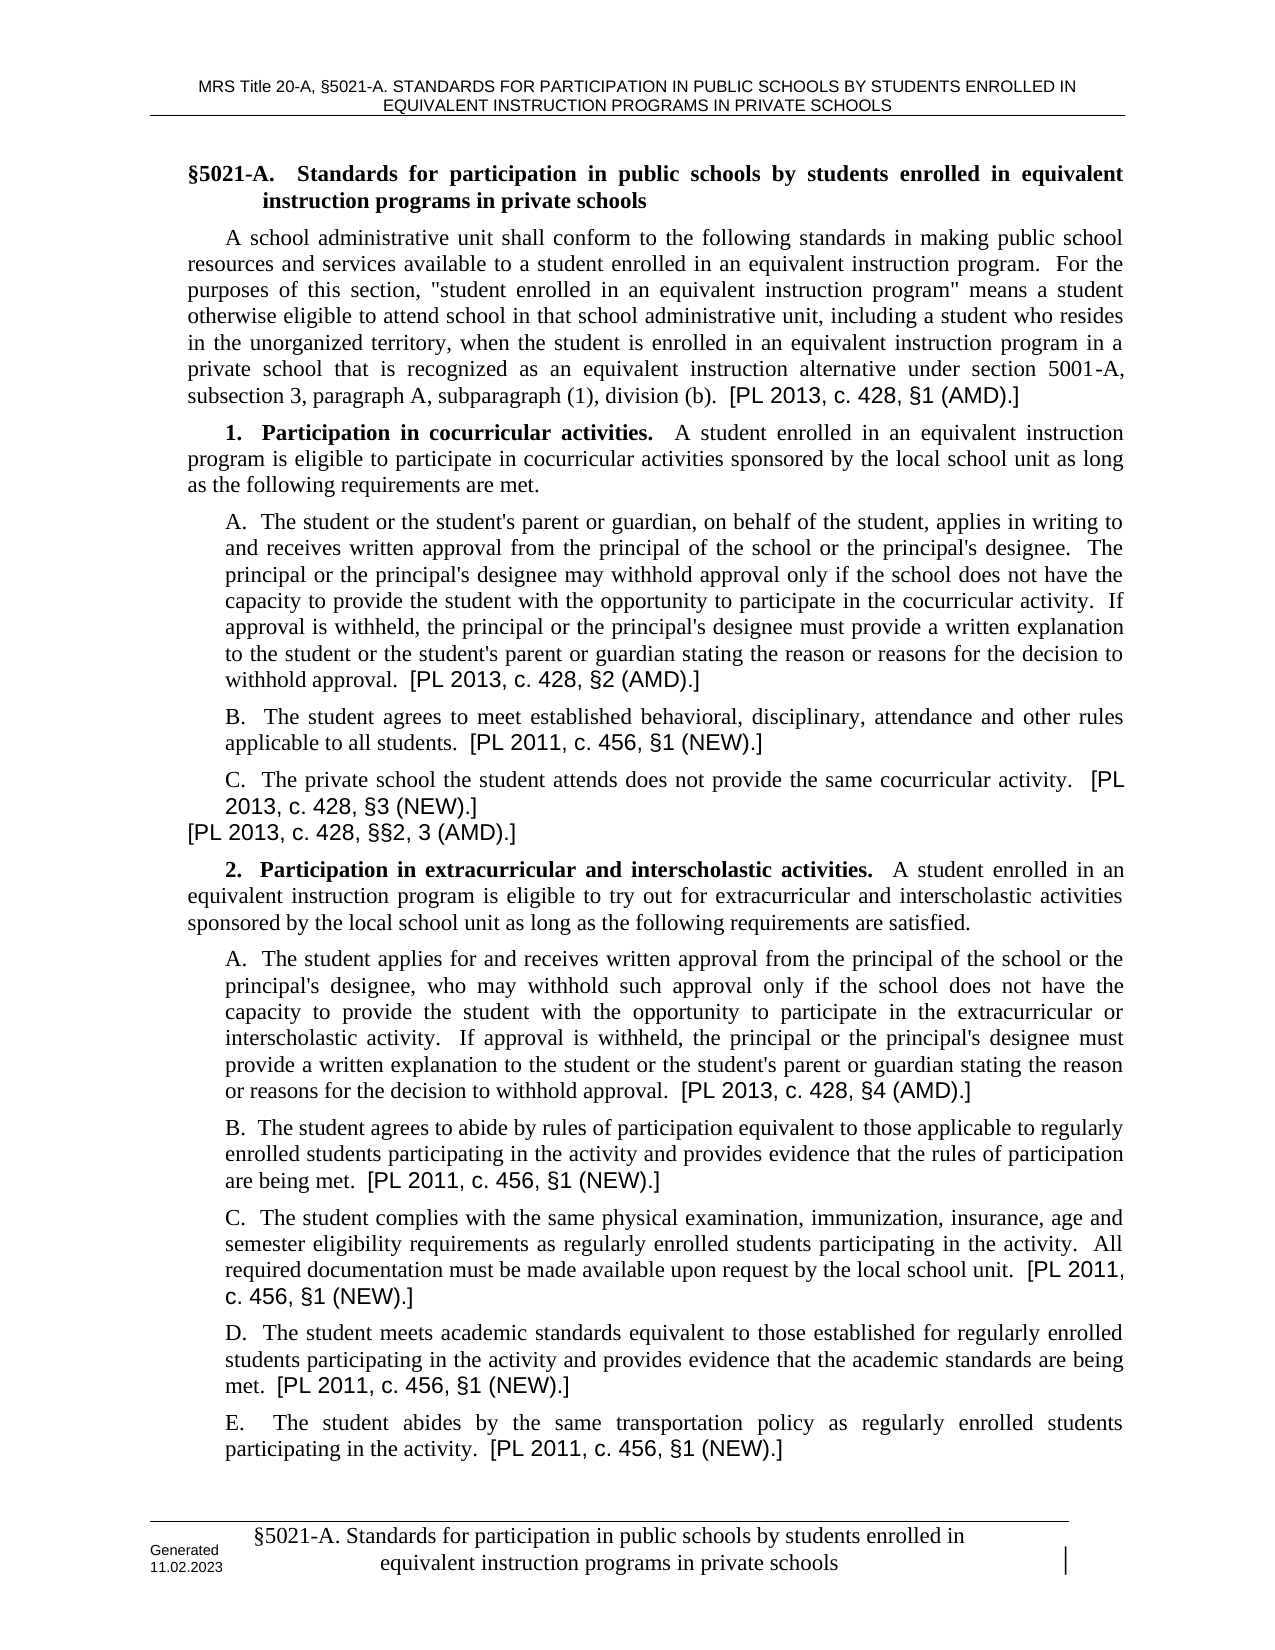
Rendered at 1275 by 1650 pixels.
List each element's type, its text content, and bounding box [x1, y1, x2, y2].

text A. The student applies for and receives written approval from the principal of the school or the principal's designee, who may withhold such approval only if the school does not have the capacity to provide the student with the opportunity to participate in the extracurricular or interscholastic activity. If approval is withheld, the principal or the principal's designee must provide a written explanation to the student or the student's parent or guardian stating the reason or reasons for the decision to withhold approval. [PL 2013, c. 428, §4 (AMD).] [225, 945, 1125, 1103]
text B. The student agrees to abide by rules of participation equivalent to those applicable to regularly enrolled students participating in the activity and provides evidence that the rules of participation are being met. [PL 2011, c. 456, §1 (NEW).] [225, 1114, 1125, 1193]
text [PL 2013, c. 428, §§2, 3 (AMD).] [187, 819, 1125, 845]
text C. The student complies with the same physical examination, immunization, insurance, age and semester eligibility requirements as regularly enrolled students participating in the activity. All required documentation must be made available upon request by the local school unit. [PL 2011, c. 456, §1 (NEW).] [225, 1203, 1125, 1309]
text §5021-A. Standards for participation in public schools by students enrolled in equivalent instruction programs in private schools [187, 160, 1125, 213]
text B. The student agrees to meet established behavioral, disciplinary, attendance and other rules applicable to all students. [PL 2011, c. 456, §1 (NEW).] [225, 703, 1125, 756]
text C. The private school the student attends does not provide the same cocurricular activity. [PL 2013, c. 428, §3 (NEW).] [225, 766, 1125, 819]
text A. The student or the student's parent or guardian, on behalf of the student, applies in writing to and receives written approval from the principal of the school or the principal's designee. The principal or the principal's designee may withhold approval only if the school does not have the capacity to provide the student with the opportunity to participate in the cocurricular activity. If approval is withheld, the principal or the principal's designee must provide a written explanation to the student or the student's parent or guardian stating the reason or reasons for the decision to withhold approval. [PL 2013, c. 428, §2 (AMD).] [225, 508, 1125, 693]
text 2. Participation in extracurricular and interscholastic activities. A student enrolled in an equivalent instruction program is eligible to try out for extracurricular and interscholastic activities sponsored by the local school unit as long as the following requirements are satisfied. [187, 856, 1125, 935]
text A school administrative unit shall conform to the following standards in making public school resources and services available to a student enrolled in an equivalent instruction program. For the purposes of this section, "student enrolled in an equivalent instruction program" means a student otherwise eligible to attend school in that school administrative unit, including a student who resides in the unorganized territory, when the student is enrolled in an equivalent instruction program in a private school that is recognized as an equivalent instruction alternative under section 5001‑A, subsection 3, paragraph A, subparagraph (1), division (b). [PL 2013, c. 428, §1 (AMD).] [187, 223, 1125, 408]
text D. The student meets academic standards equivalent to those established for regularly enrolled students participating in the activity and provides evidence that the academic standards are being met. [PL 2011, c. 456, §1 (NEW).] [225, 1319, 1125, 1399]
text 1. Participation in cocurricular activities. A student enrolled in an equivalent instruction program is eligible to participate in cocurricular activities sponsored by the local school unit as long as the following requirements are met. [187, 418, 1125, 498]
text E. The student abides by the same transportation policy as regularly enrolled students participating in the activity. [PL 2011, c. 456, §1 (NEW).] [225, 1409, 1125, 1462]
